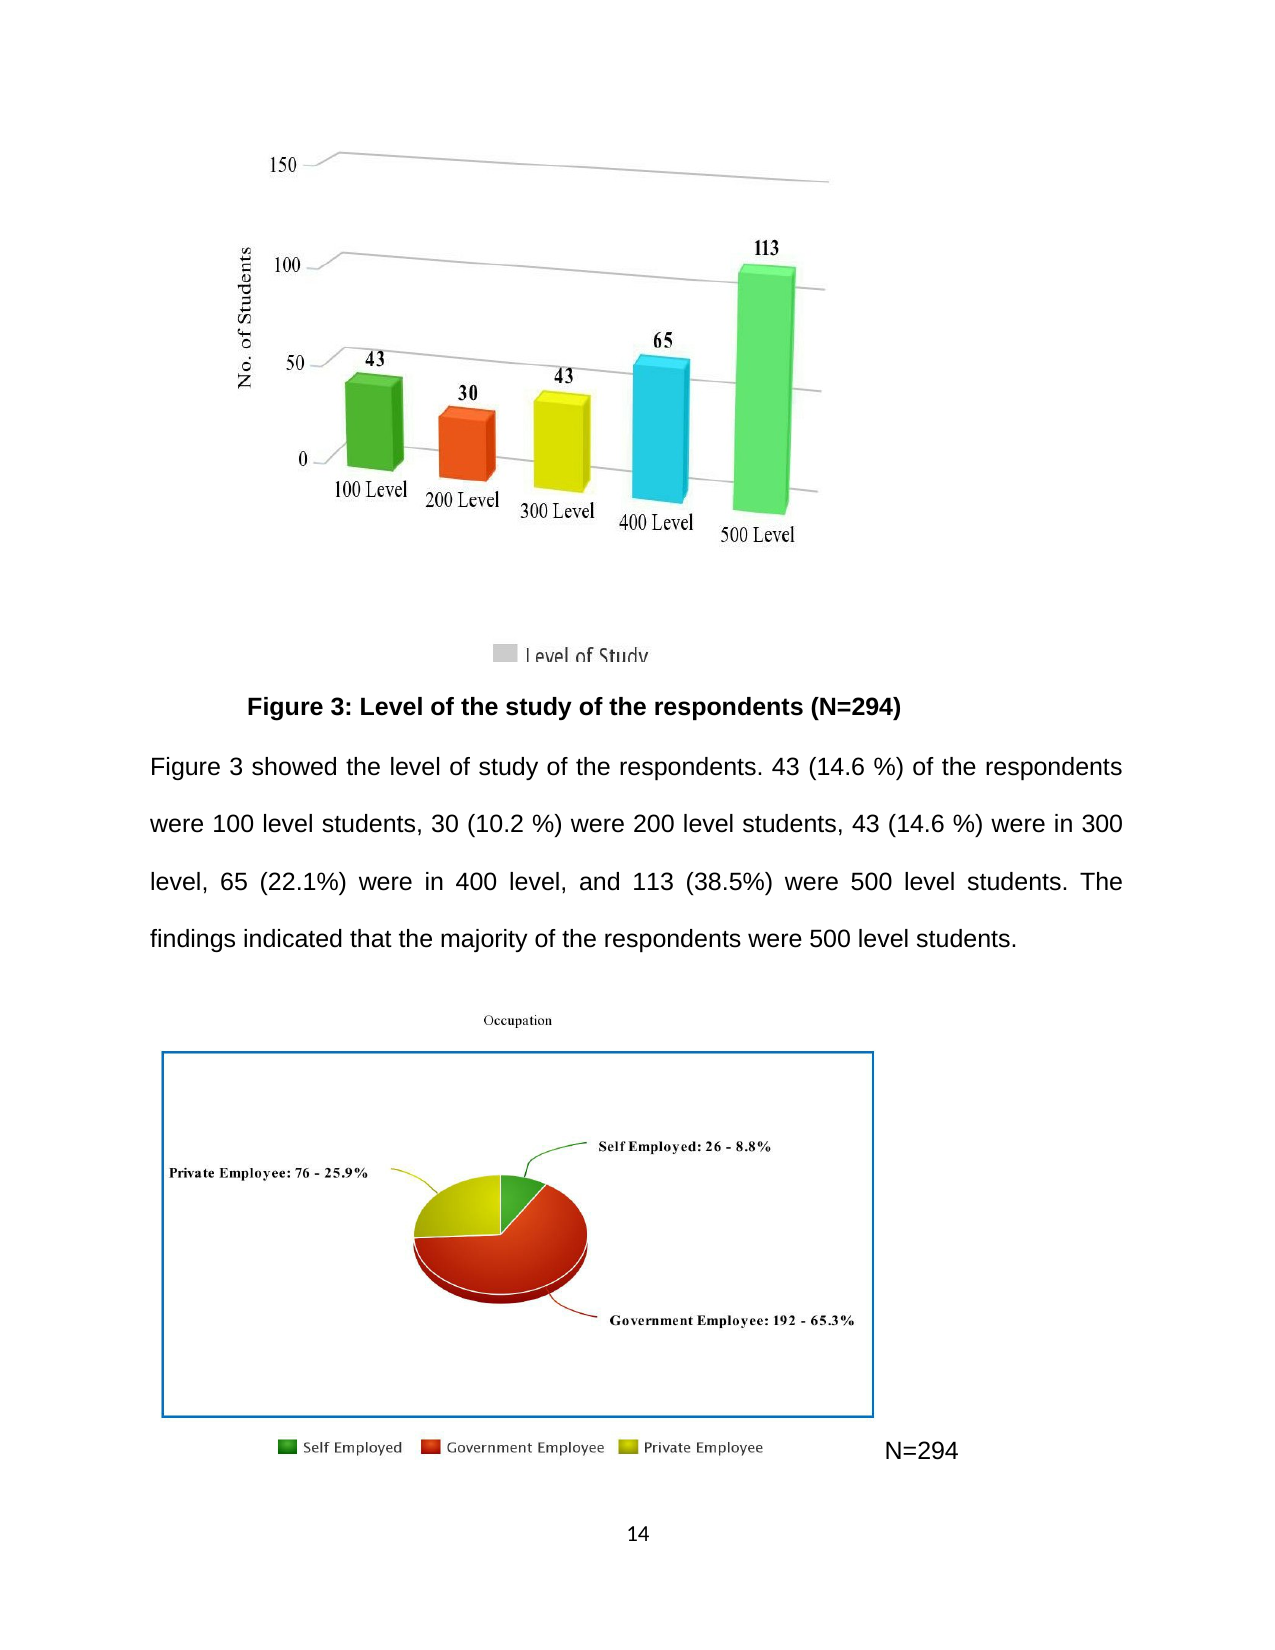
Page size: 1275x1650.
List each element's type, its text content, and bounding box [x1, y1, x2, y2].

text Figure 3: Level of the study of the respondents (N=294) [150, 692, 1125, 721]
picture [150, 1002, 885, 1460]
picture [177, 150, 905, 662]
text Figure 3 showed the level of study of the respondents. 43 (14.6 %) of the respondents were 100 level students, 30 (10.2 %) were 200 level students, 43 (14.6 %) were in 300 level, 65 (22.1%) were in 400 level, and 113 (38.5%) were 500 level students. The findings indicated that the majority of the respondents were 500 level students. [150, 752, 1125, 953]
